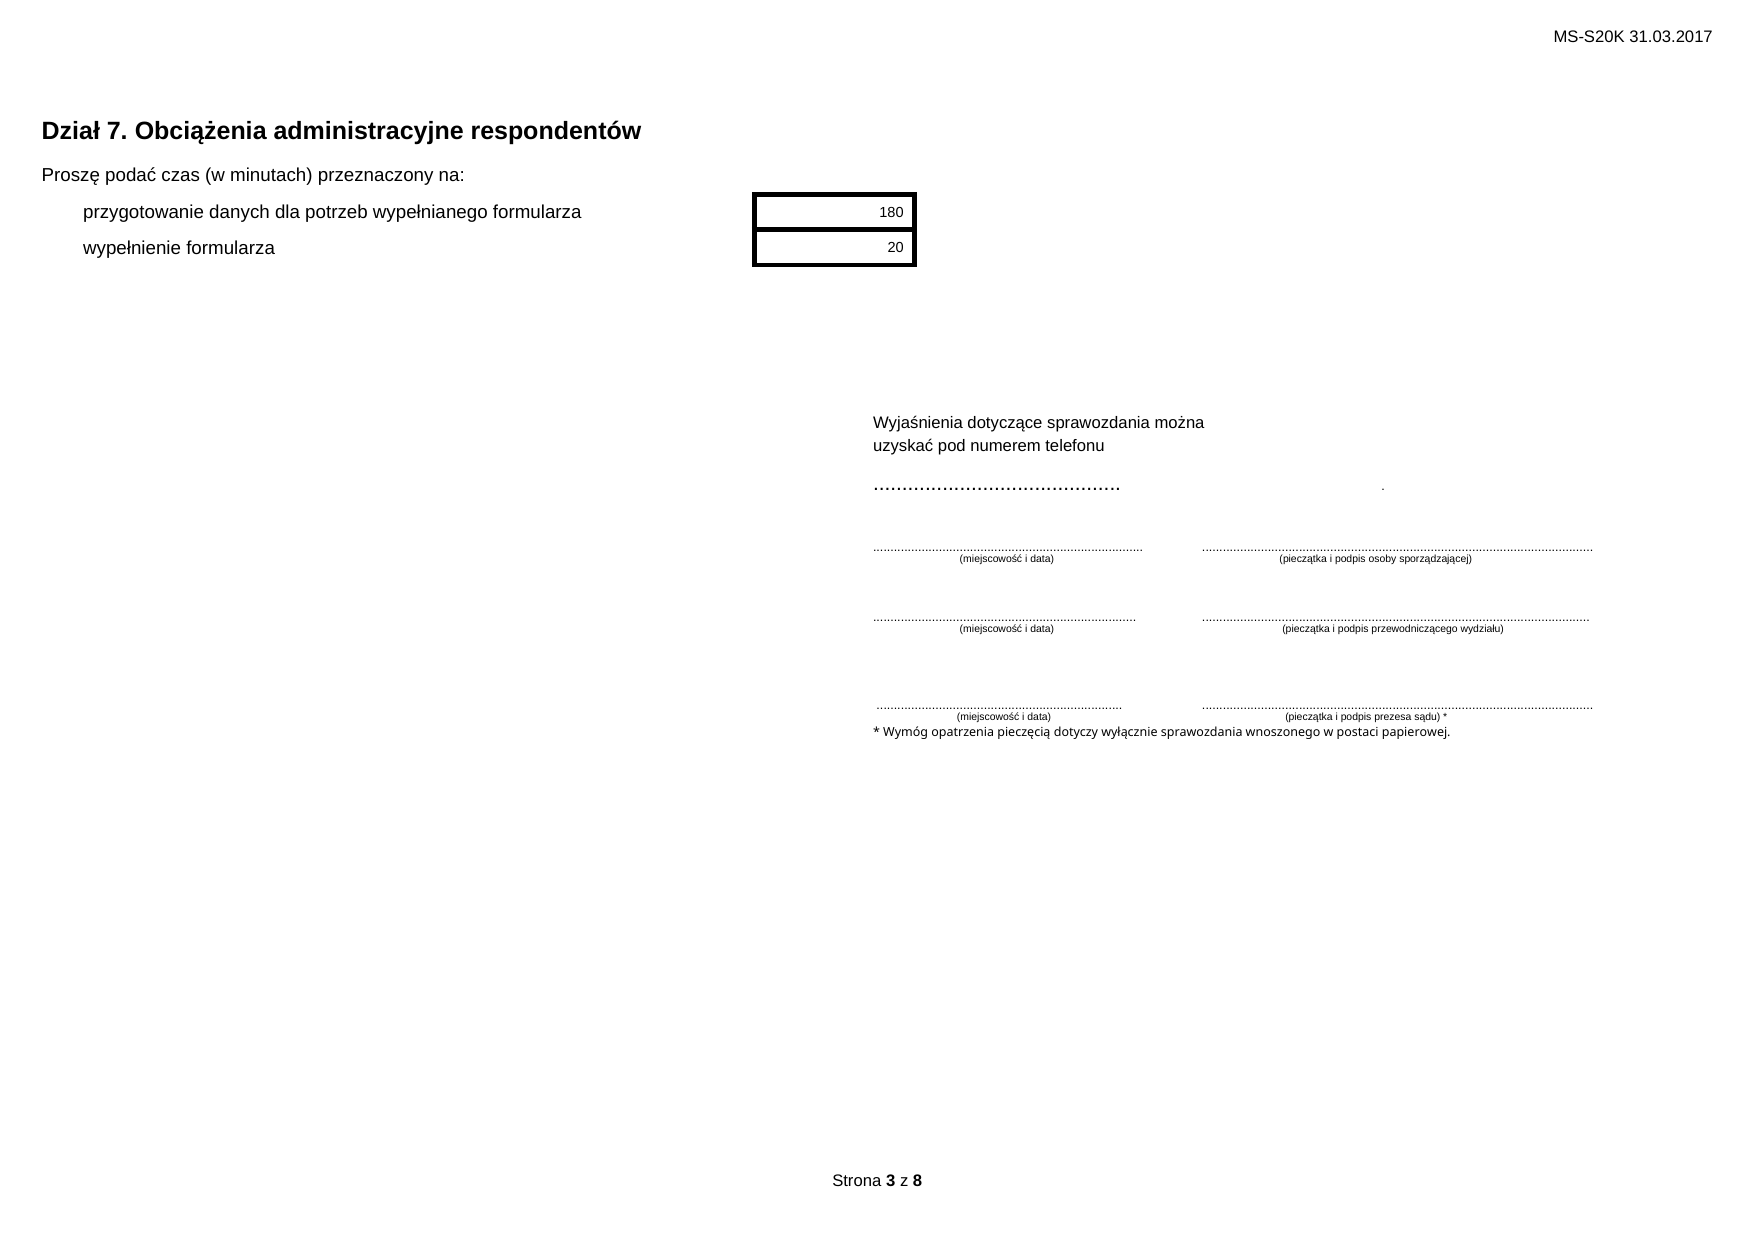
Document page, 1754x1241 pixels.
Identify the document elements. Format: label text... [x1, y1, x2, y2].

table_cell 20 [757, 232, 912, 263]
table_header przygotowanie danych dla potrzeb wypełnianego formularza [72, 192, 752, 227]
table_cell wypełnienie formularza [72, 227, 752, 263]
table_header 180 [757, 197, 912, 227]
text Proszę podać czas (w minutach) przeznaczony na: [41, 144, 1713, 186]
text Dział 7. Obciążenia administracyjne respondentów [41, 103, 1713, 144]
